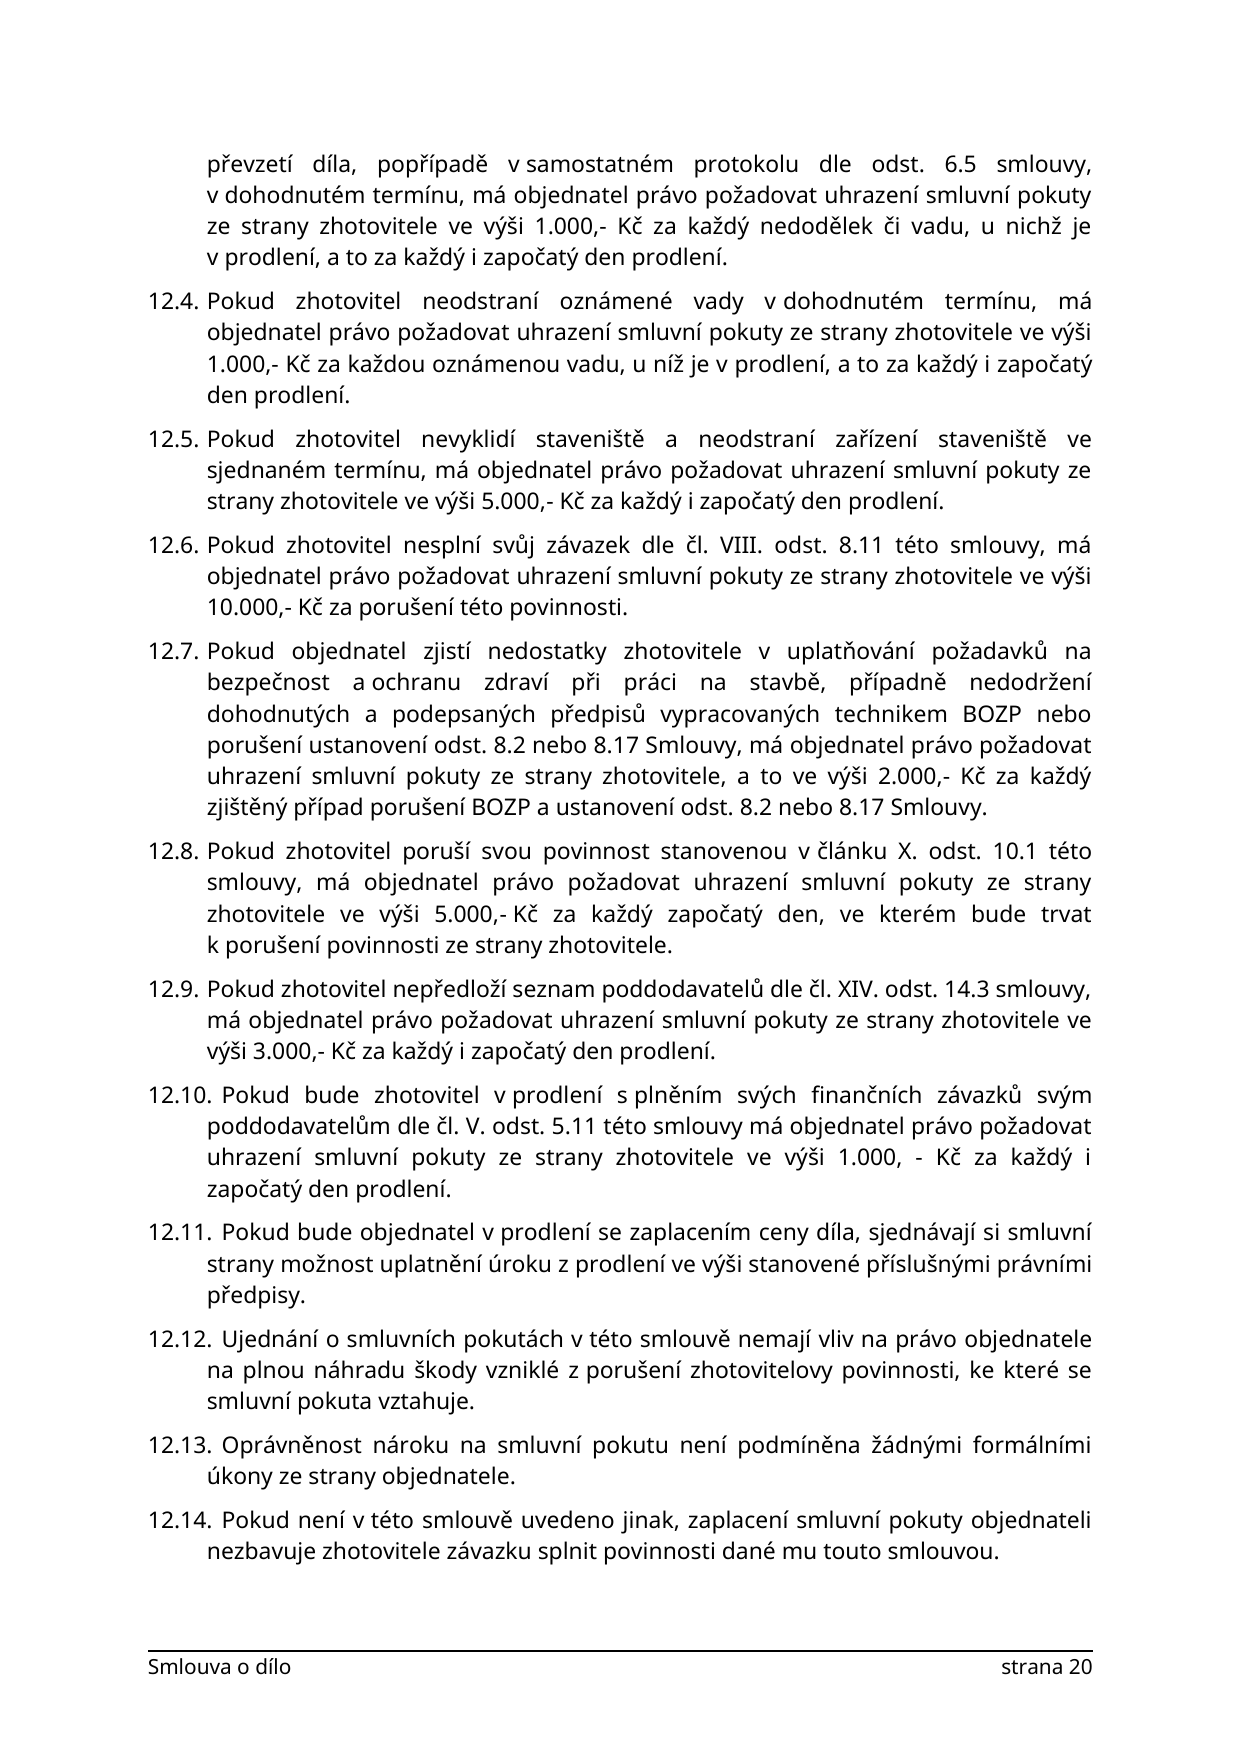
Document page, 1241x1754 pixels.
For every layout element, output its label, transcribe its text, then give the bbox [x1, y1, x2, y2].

list Pokud zhotovitel neodstraní oznámené vady v dohodnutém termínu, má objednatel právo požadovat uhrazení smluvní pokuty ze strany zhotovitele ve výši 1.000,- Kč za každou oznámenou vadu, u níž je v prodlení, a to za každý i započatý den prodlení. [148, 285, 1093, 410]
list Pokud zhotovitel poruší svou povinnost stanovenou v článku X. odst. 10.1 této smlouvy, má objednatel právo požadovat uhrazení smluvní pokuty ze strany zhotovitele ve výši 5.000,- Kč za každý započatý den, ve kterém bude trvat k porušení povinnosti ze strany zhotovitele. [148, 835, 1093, 960]
list Pokud není v této smlouvě uvedeno jinak, zaplacení smluvní pokuty objednateli nezbavuje zhotovitele závazku splnit povinnosti dané mu touto smlouvou. [148, 1504, 1093, 1566]
list Pokud bude zhotovitel v prodlení s plněním svých finančních závazků svým poddodavatelům dle čl. V. odst. 5.11 této smlouvy má objednatel právo požadovat uhrazení smluvní pokuty ze strany zhotovitele ve výši 1.000, - Kč za každý i započatý den prodlení. [148, 1079, 1093, 1204]
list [148, 148, 1093, 273]
list Ujednání o smluvních pokutách v této smlouvě nemají vliv na právo objednatele na plnou náhradu škody vzniklé z porušení zhotovitelovy povinnosti, ke které se smluvní pokuta vztahuje. [148, 1323, 1093, 1416]
list Oprávněnost nároku na smluvní pokutu není podmíněna žádnými formálními úkony ze strany objednatele. [148, 1429, 1093, 1491]
list Pokud zhotovitel nesplní svůj závazek dle čl. VIII. odst. 8.11 této smlouvy, má objednatel právo požadovat uhrazení smluvní pokuty ze strany zhotovitele ve výši 10.000,- Kč za porušení této povinnosti. [148, 529, 1093, 623]
list Pokud bude objednatel v prodlení se zaplacením ceny díla, sjednávají si smluvní strany možnost uplatnění úroku z prodlení ve výši stanovené příslušnými právními předpisy. [148, 1216, 1093, 1310]
list Pokud zhotovitel nevyklidí staveniště a neodstraní zařízení staveniště ve sjednaném termínu, má objednatel právo požadovat uhrazení smluvní pokuty ze strany zhotovitele ve výši 5.000,- Kč za každý i započatý den prodlení. [148, 423, 1093, 516]
list Pokud zhotovitel nepředloží seznam poddodavatelů dle čl. XIV. odst. 14.3 smlouvy, má objednatel právo požadovat uhrazení smluvní pokuty ze strany zhotovitele ve výši 3.000,- Kč za každý i započatý den prodlení. [148, 973, 1093, 1066]
list Pokud objednatel zjistí nedostatky zhotovitele v uplatňování požadavků na bezpečnost a ochranu zdraví při práci na stavbě, případně nedodržení dohodnutých a podepsaných předpisů vypracovaných technikem BOZP nebo porušení ustanovení odst. 8.2 nebo 8.17 Smlouvy, má objednatel právo požadovat uhrazení smluvní pokuty ze strany zhotovitele, a to ve výši 2.000,- Kč za každý zjištěný případ porušení BOZP a ustanovení odst. 8.2 nebo 8.17 Smlouvy. [148, 635, 1093, 823]
